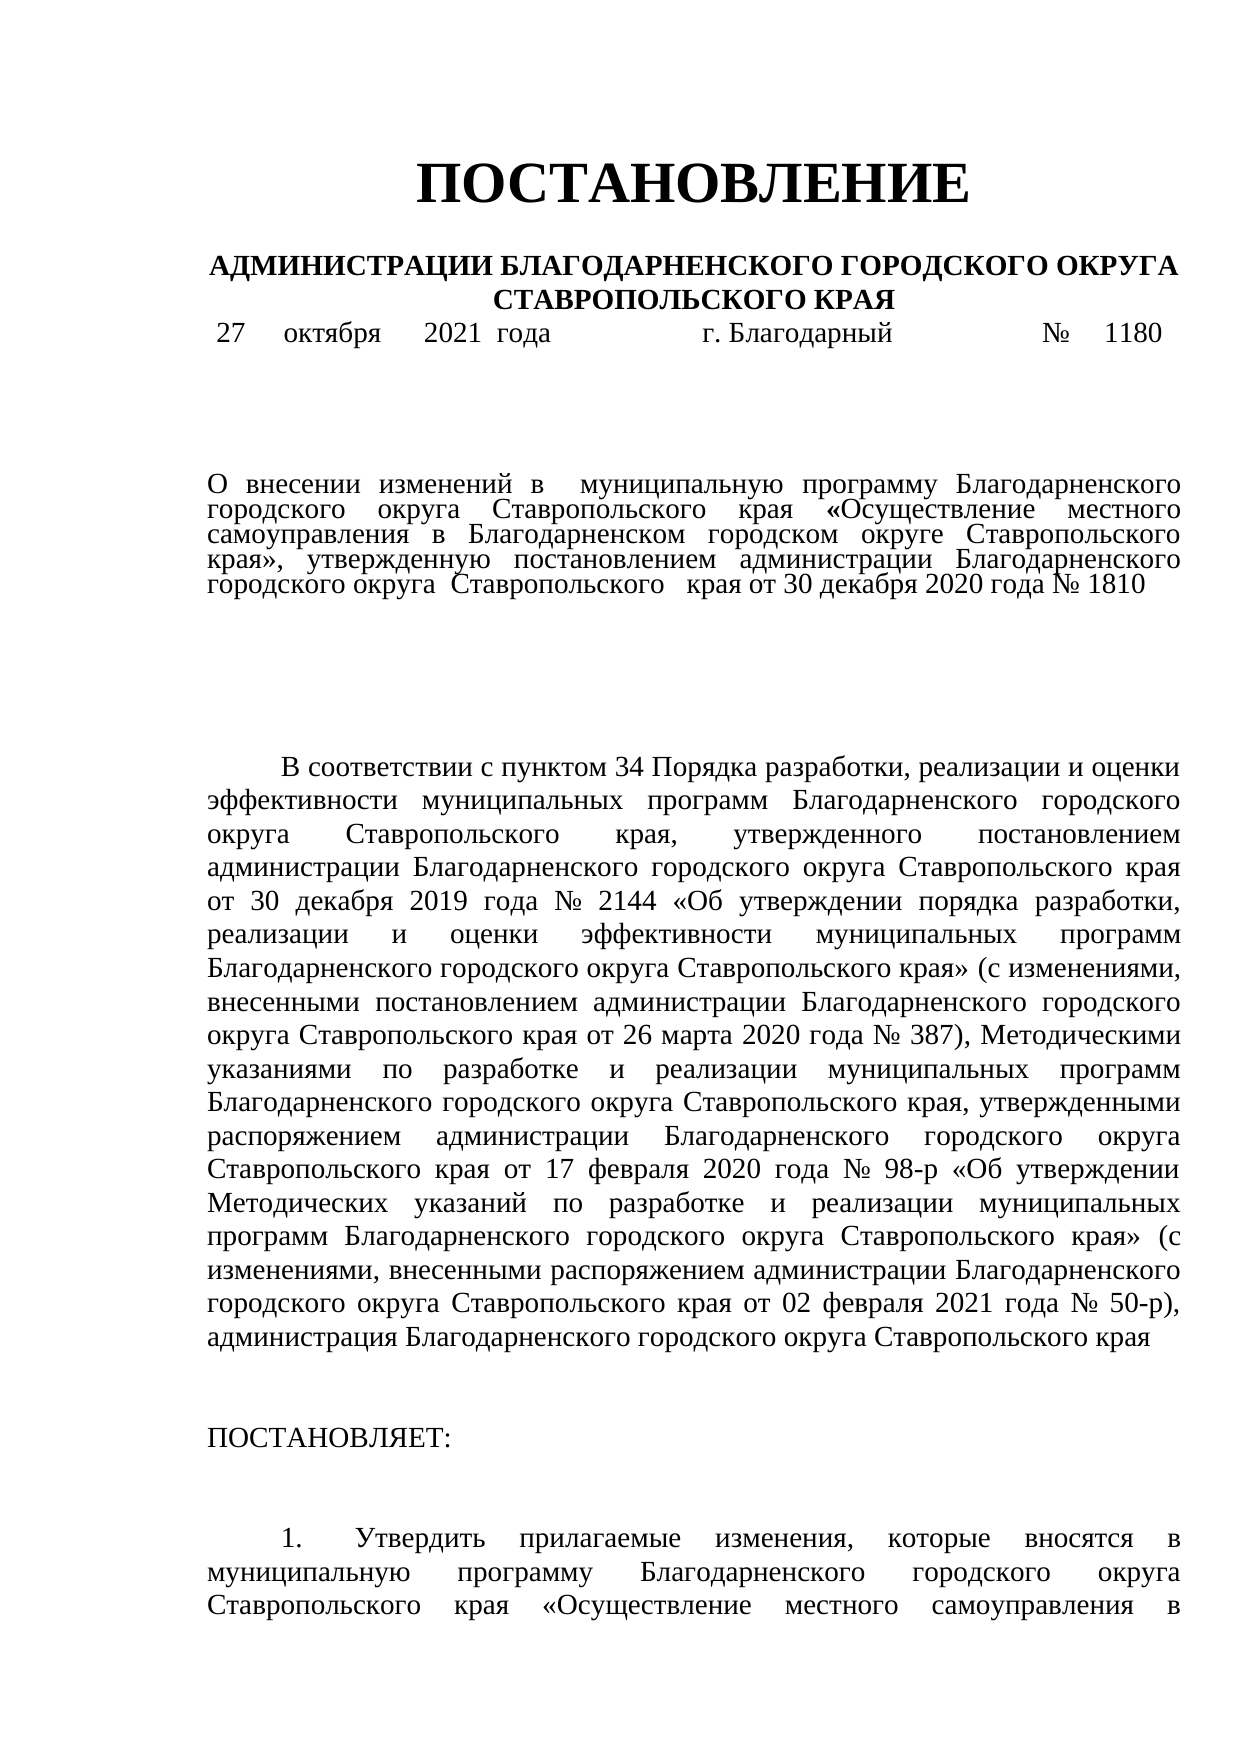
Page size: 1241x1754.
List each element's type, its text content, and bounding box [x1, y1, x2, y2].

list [207, 1520, 1181, 1621]
table_header 27 [196, 315, 266, 349]
table_header 2021 года [399, 315, 576, 349]
table_header г. Благодарный [576, 315, 1019, 349]
text В соответствии с пунктом 34 Порядка разработки, реализации и оценки эффективности муниципальных программ Благодарненского городского округа Ставропольского края, утвержденного постановлением администрации Благодарненского городского округа Ставропольского края от 30 декабря 2019 года № 2144 «Об утверждении порядка разработки, реализации и оценки эффективности муниципальных программ Благодарненского городского округа Ставропольского края» (с изменениями, внесенными постановлением администрации Благодарненского городского округа Ставропольского края от 26 марта 2020 года № 387), Методическими указаниями по разработке и реализации муниципальных программ Благодарненского городского округа Ставропольского края, утвержденными распоряжением администрации Благодарненского городского округа Ставропольского края от 17 февраля 2020 года № 98-р «Об утверждении Методических указаний по разработке и реализации муниципальных программ Благодарненского городского округа Ставропольского края» (с изменениями, внесенными распоряжением администрации Благодарненского городского округа Ставропольского края от 02 февраля 2021 года № 50-р), администрация Благодарненского городского округа Ставропольского края [207, 749, 1181, 1353]
table_header № [1019, 315, 1093, 349]
text АДМИНИСТРАЦИИ БЛАГОДАРНЕНСКОГО ГОРОДСКОГО ОКРУГА СТАВРОПОЛЬСКОГО КРАЯ [207, 248, 1181, 315]
table_header октября [266, 315, 399, 349]
table_header 1180 [1093, 315, 1192, 349]
text О внесении изменений в муниципальную программу Благодарненского городского округа Ставропольского края «Осуществление местного самоуправления в Благодарненском городском округе Ставропольского края», утвержденную постановлением администрации Благодарненского городского округа Ставропольского края от 30 декабря 2020 года № 1810 [207, 474, 1181, 599]
text ПОСТАНОВЛЕНИЕ [207, 148, 1181, 215]
text ПОСТАНОВЛЯЕТ: [207, 1420, 1181, 1453]
